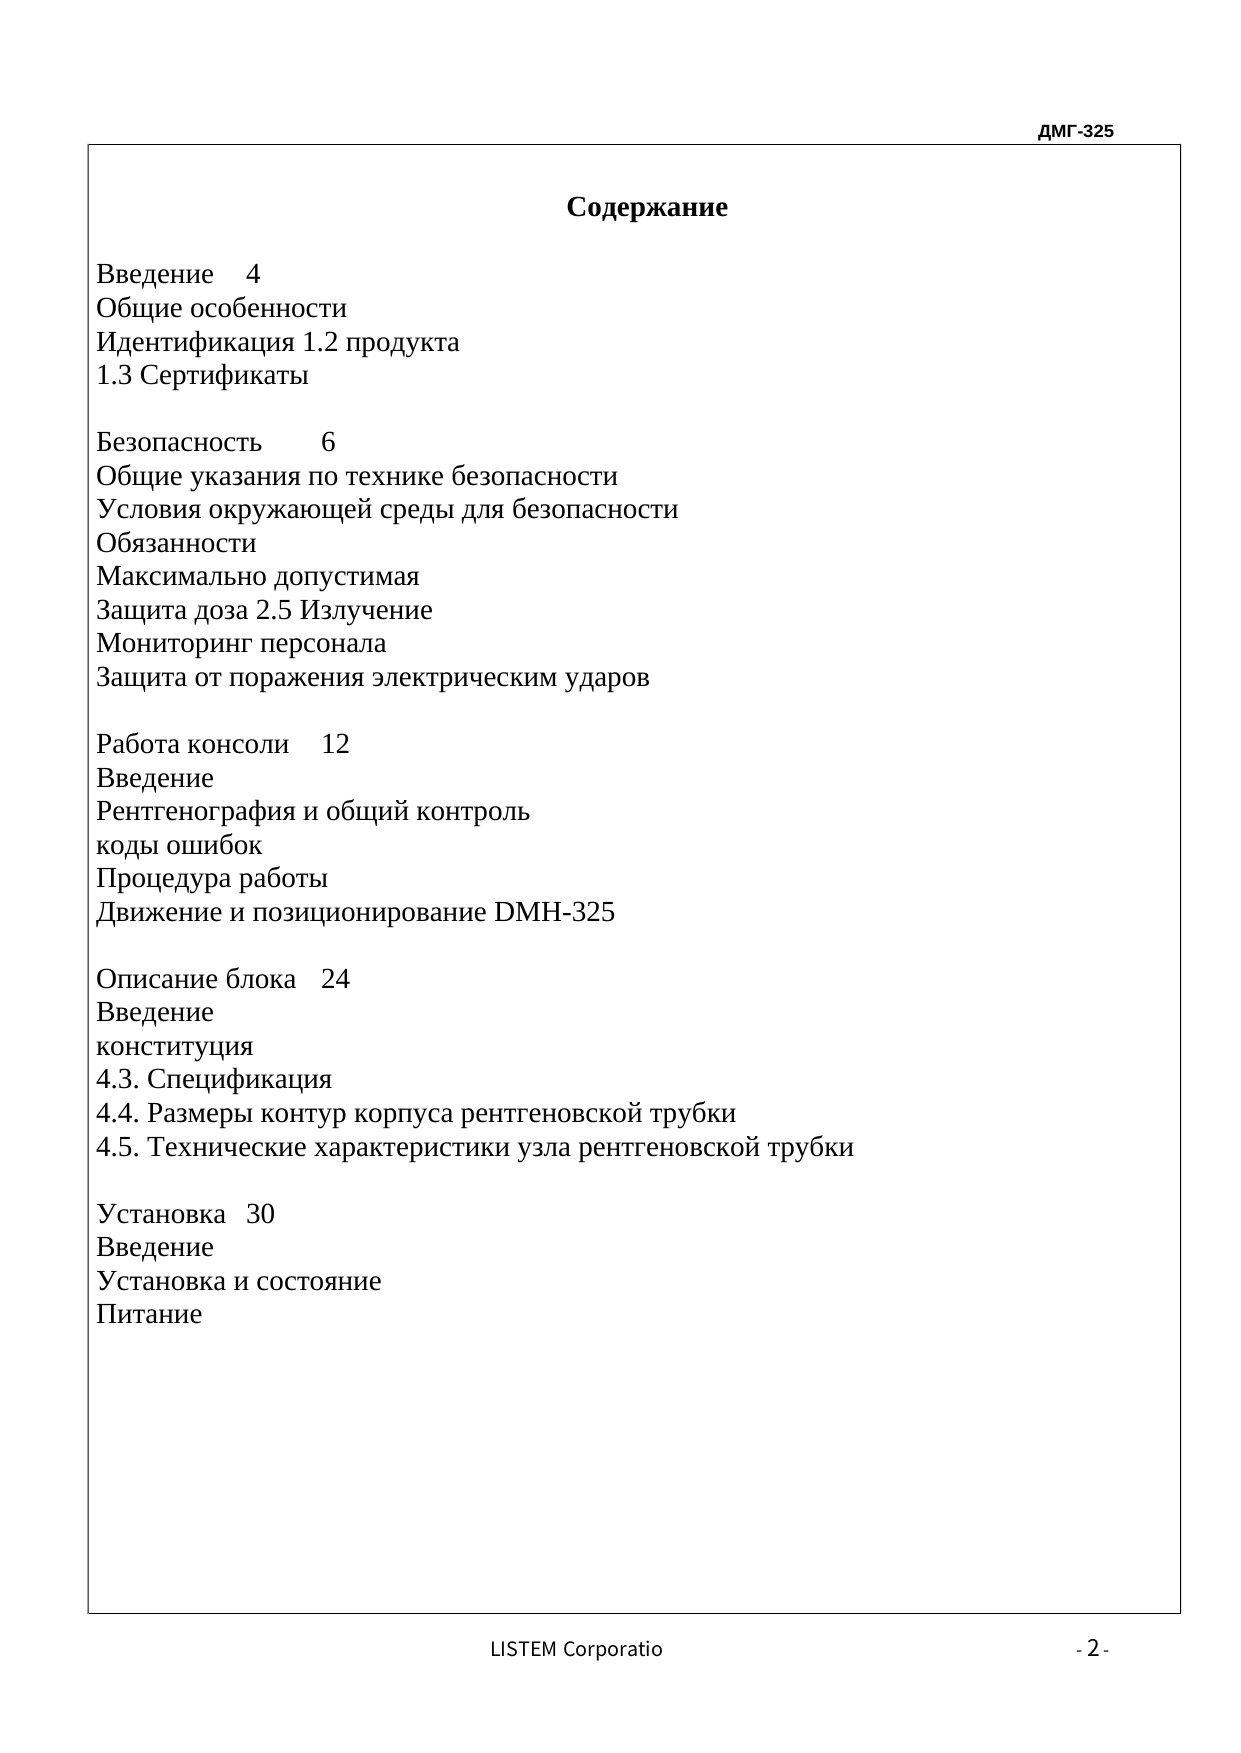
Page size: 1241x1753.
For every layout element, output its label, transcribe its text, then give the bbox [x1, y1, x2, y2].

text 4.4. Размеры контур корпуса рентгеновской трубки [96, 1095, 1198, 1129]
text Описание блока 24 [96, 961, 1198, 994]
text Максимально допустимая [96, 558, 1198, 592]
text Содержание [96, 189, 1198, 223]
text Общие особенности [96, 290, 1198, 324]
text Обязанности [96, 525, 1198, 558]
text Условия окружающей среды для безопасности [96, 491, 1198, 525]
text 4.3. Спецификация [96, 1062, 1198, 1095]
text Введение [96, 760, 1198, 793]
text Защита доза 2.5 Излучение [96, 592, 1198, 626]
text Введение [96, 1229, 1198, 1263]
text Установка 30 [96, 1196, 1198, 1229]
text Безопасность 6 [96, 424, 1198, 458]
text Введение [96, 994, 1198, 1028]
text Мониторинг персонала [96, 626, 1198, 659]
text 1.3 Сертификаты [96, 357, 1198, 391]
text Введение 4 [96, 257, 1198, 290]
text Защита от поражения электрическим ударов [96, 659, 1198, 693]
text Рентгенография и общий контроль [96, 793, 1198, 827]
text коды ошибок [96, 827, 1198, 860]
text Работа консоли 12 [96, 726, 1198, 760]
text Процедура работы [96, 860, 1198, 894]
text Общие указания по технике безопасности [96, 458, 1198, 491]
text конституция [96, 1028, 1198, 1062]
text Движение и позиционирование DMH-325 [96, 894, 1198, 927]
text Идентификация 1.2 продукта [96, 324, 1198, 357]
text 4.5. Технические характеристики узла рентгеновской трубки [96, 1129, 1198, 1162]
text Питание [96, 1296, 1198, 1330]
text Установка и состояние [96, 1263, 1198, 1296]
